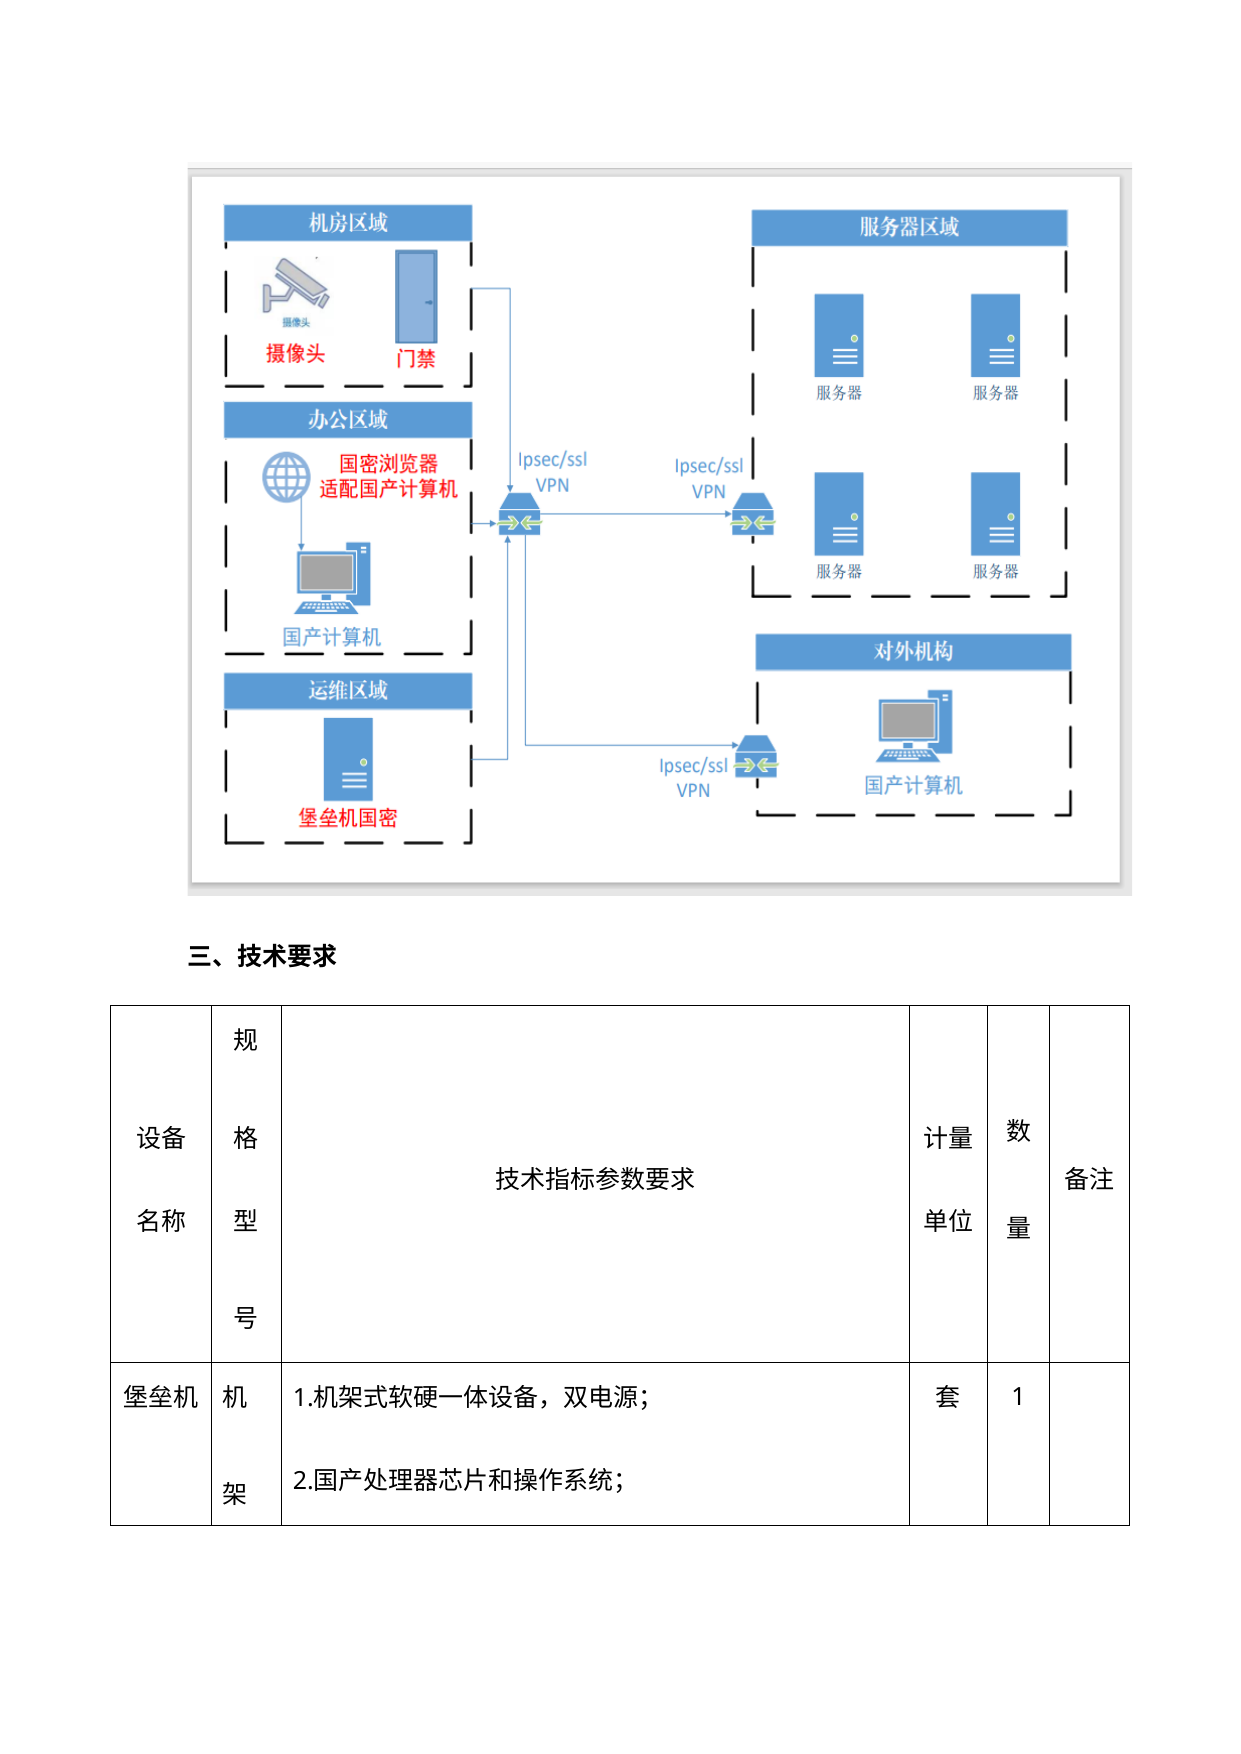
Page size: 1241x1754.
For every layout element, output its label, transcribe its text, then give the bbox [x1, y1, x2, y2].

table_cell 套 [910, 1363, 987, 1525]
table_header 技术指标参数要求 [282, 1006, 909, 1362]
table_cell 1 [988, 1363, 1049, 1525]
table_header 数量 [988, 1006, 1049, 1362]
table_header 备注 [1050, 1006, 1129, 1362]
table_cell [282, 1363, 909, 1525]
list 三、技术要求 [187, 922, 1053, 987]
picture [187, 162, 1133, 896]
table_cell 机架设备 [212, 1363, 281, 1525]
table_header 计量 单位 [910, 1006, 987, 1362]
table_cell 堡垒机 [111, 1363, 211, 1525]
table_header 设备 名称 [111, 1006, 211, 1362]
table_cell [1050, 1363, 1129, 1525]
table_header 规格 型号 [212, 1006, 281, 1362]
